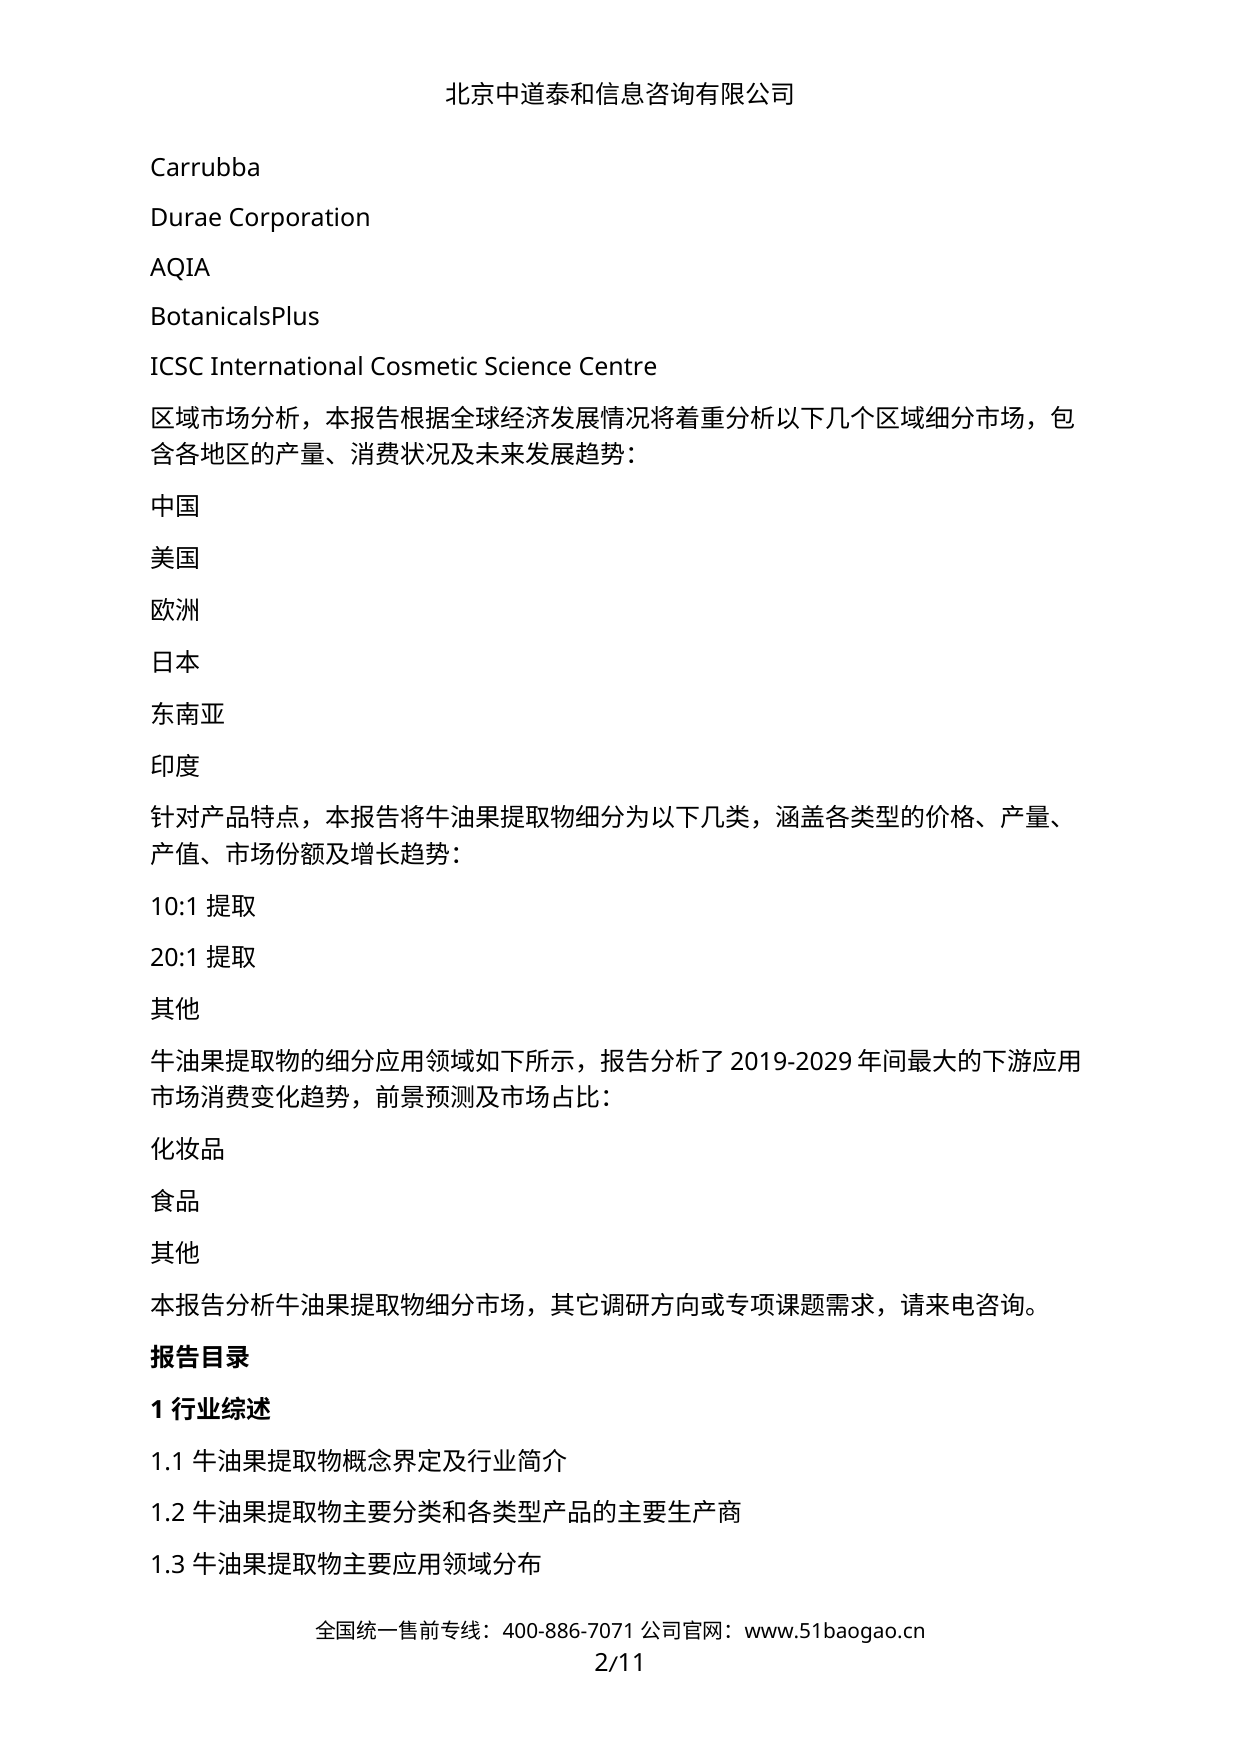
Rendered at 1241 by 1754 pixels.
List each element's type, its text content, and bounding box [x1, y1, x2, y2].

text 10:1 提取 [150, 886, 1090, 922]
text 欧洲 [150, 590, 1090, 627]
text 1.3 牛油果提取物主要应用领域分布 [150, 1545, 1090, 1581]
text ICSC International Cosmetic Science Centre [150, 349, 1090, 383]
text 化妆品 [150, 1130, 1090, 1166]
text 其他 [150, 1233, 1090, 1270]
text 中国 [150, 487, 1090, 523]
text 1 行业综述 [150, 1389, 1090, 1425]
text AQIA [150, 249, 1090, 283]
text Carrubba [150, 150, 1090, 184]
text 美国 [150, 538, 1090, 575]
text 本报告分析牛油果提取物细分市场，其它调研方向或专项课题需求，请来电咨询。 [150, 1285, 1090, 1322]
text 日本 [150, 642, 1090, 678]
text 20:1 提取 [150, 938, 1090, 974]
text BotanicalsPlus [150, 299, 1090, 333]
text 食品 [150, 1182, 1090, 1218]
text 针对产品特点，本报告将牛油果提取物细分为以下几类，涵盖各类型的价格、产量、产值、市场份额及增长趋势： [150, 798, 1090, 870]
text 东南亚 [150, 694, 1090, 730]
text 1.2 牛油果提取物主要分类和各类型产品的主要生产商 [150, 1493, 1090, 1529]
text 其他 [150, 990, 1090, 1026]
text 区域市场分析，本报告根据全球经济发展情况将着重分析以下几个区域细分市场，包含各地区的产量、消费状况及未来发展趋势： [150, 398, 1090, 471]
text Durae Corporation [150, 200, 1090, 234]
text 印度 [150, 746, 1090, 782]
text 牛油果提取物的细分应用领域如下所示，报告分析了2019-2029年间最大的下游应用市场消费变化趋势，前景预测及市场占比： [150, 1042, 1090, 1114]
text 报告目录 [150, 1337, 1090, 1373]
text 1.1 牛油果提取物概念界定及行业简介 [150, 1441, 1090, 1477]
